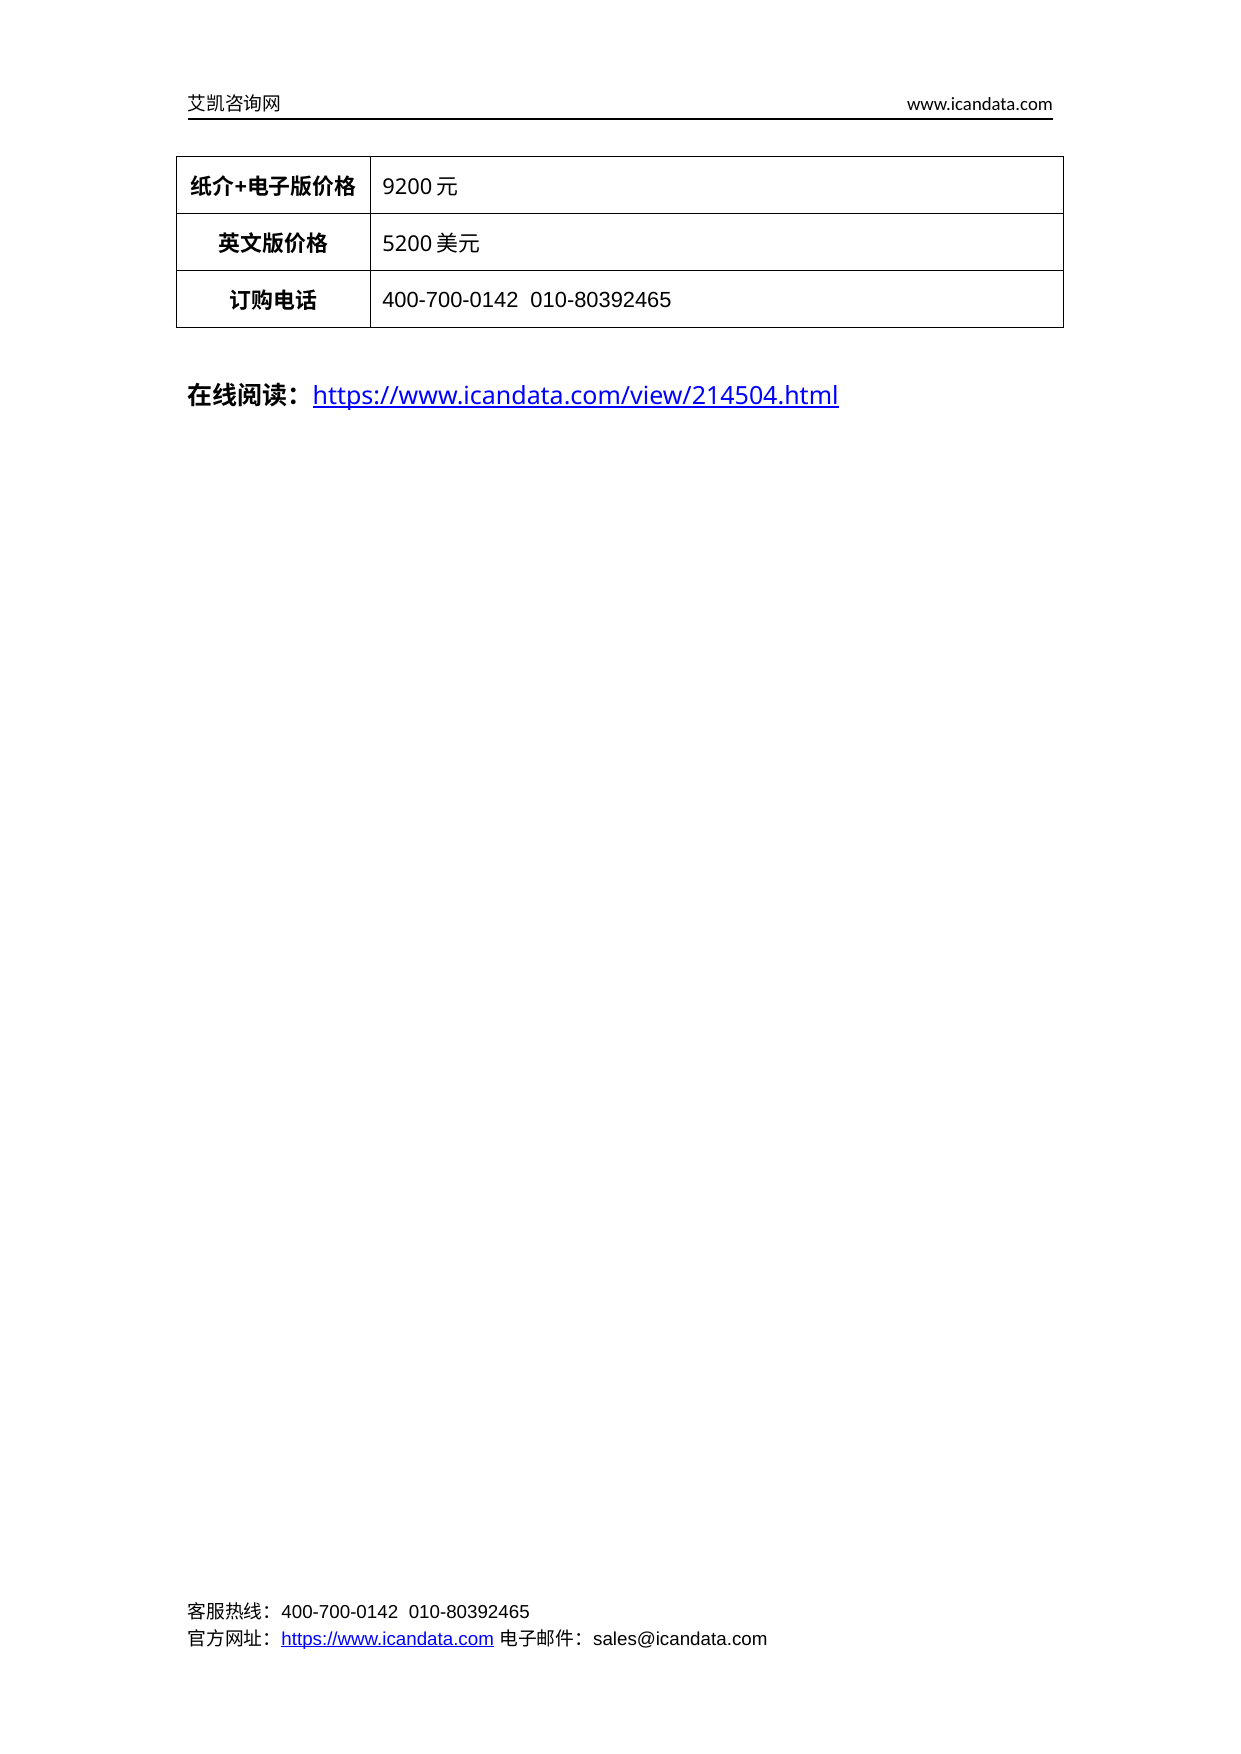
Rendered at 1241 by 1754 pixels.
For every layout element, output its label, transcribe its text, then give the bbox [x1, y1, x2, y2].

table_cell 订购电话 [177, 271, 370, 327]
text 在线阅读：https://www.icandata.com/view/214504.html [187, 361, 1053, 426]
table_cell 纸介+电子版价格 [177, 157, 370, 213]
table_cell 5200美元 [371, 214, 1063, 270]
table_cell 400-700-0142 010-80392465 [371, 271, 1063, 327]
table_cell 9200元 [371, 157, 1063, 213]
table_cell 英文版价格 [177, 214, 370, 270]
